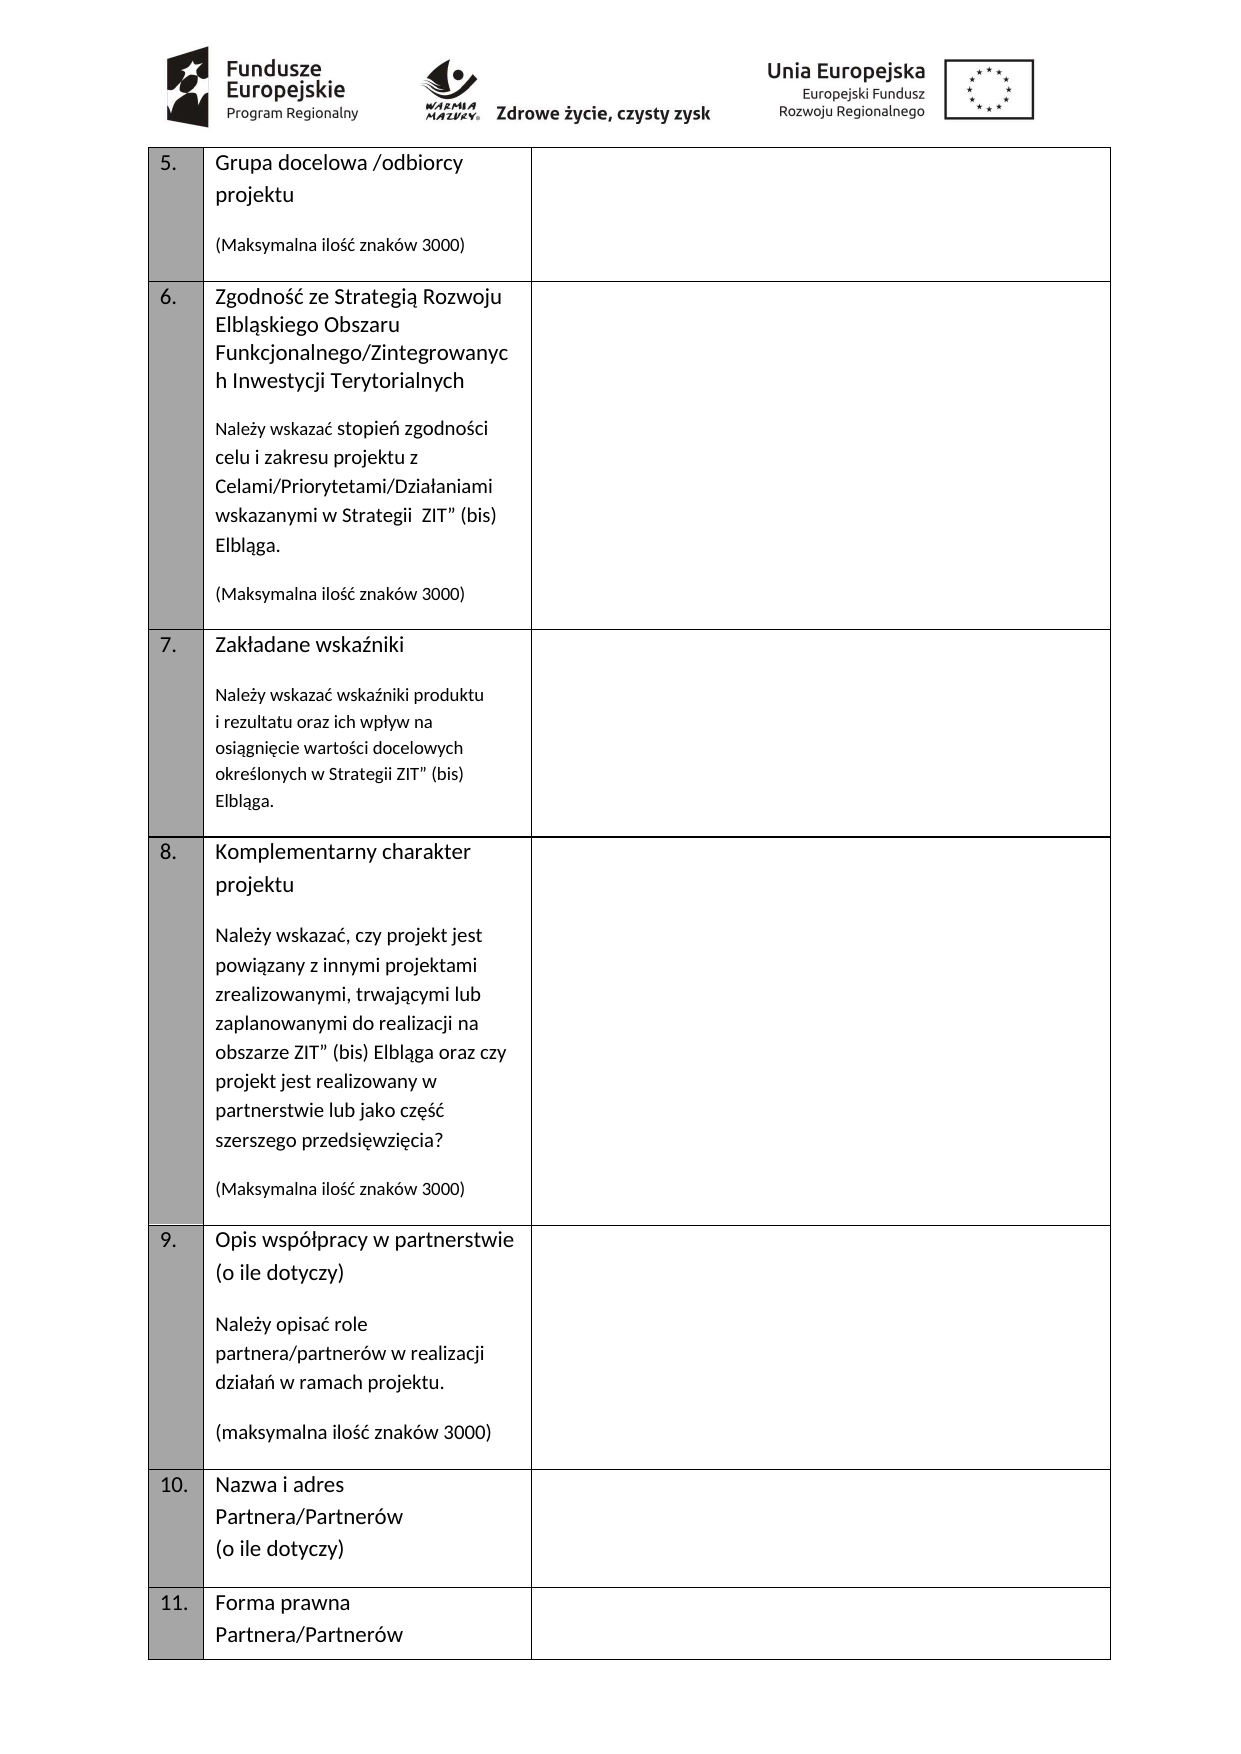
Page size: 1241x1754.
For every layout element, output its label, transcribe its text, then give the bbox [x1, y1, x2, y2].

table_cell 5. [149, 148, 203, 281]
table_cell Zakładane wskaźniki Należy wskazać wskaźniki produktu i rezultatu oraz ich wpływ na osiągnięcie wartości docelowych określonych w Strategii ZIT” (bis) Elbląga. [204, 630, 531, 836]
table_cell Opis współpracy w partnerstwie (o ile dotyczy) Należy opisać role partnera/partnerów w realizacji działań w ramach projektu. (maksymalna ilość znaków 3000) [204, 1226, 531, 1469]
table_cell [532, 630, 1110, 836]
table_cell [532, 1470, 1110, 1587]
table_cell 7. [149, 630, 203, 836]
table_cell [532, 148, 1110, 281]
table_cell [532, 282, 1110, 629]
table_cell 11. [149, 1588, 203, 1659]
table_cell [532, 838, 1110, 1224]
table_cell Nazwa i adres Partnera/Partnerów (o ile dotyczy) [204, 1470, 531, 1587]
table_cell Grupa docelowa /odbiorcy projektu (Maksymalna ilość znaków 3000) [204, 148, 531, 281]
picture [147, 26, 1054, 147]
table_cell [532, 1226, 1110, 1469]
table_cell Zgodność ze Strategią Rozwoju Elbląskiego Obszaru Funkcjonalnego/Zintegrowanych Inwestycji Terytorialnych Należy wskazać stopień zgodności celu i zakresu projektu z Celami/Priorytetami/Działaniami wskazanymi w Strategii ZIT” (bis) Elbląga. (Maksymalna ilość znaków 3000) [204, 282, 531, 629]
table_cell Komplementarny charakter projektu Należy wskazać, czy projekt jest powiązany z innymi projektami zrealizowanymi, trwającymi lub zaplanowanymi do realizacji na obszarze ZIT” (bis) Elbląga oraz czy projekt jest realizowany w partnerstwie lub jako część szerszego przedsięwzięcia? (Maksymalna ilość znaków 3000) [204, 838, 531, 1224]
table_cell 8. [149, 838, 203, 1224]
table_cell 9. [149, 1226, 203, 1469]
table_cell 10. [149, 1470, 203, 1587]
table_cell 6. [149, 282, 203, 629]
table_cell Forma prawna Partnera/Partnerów (o ile dotyczy) [204, 1588, 531, 1659]
table_cell [532, 1588, 1110, 1659]
